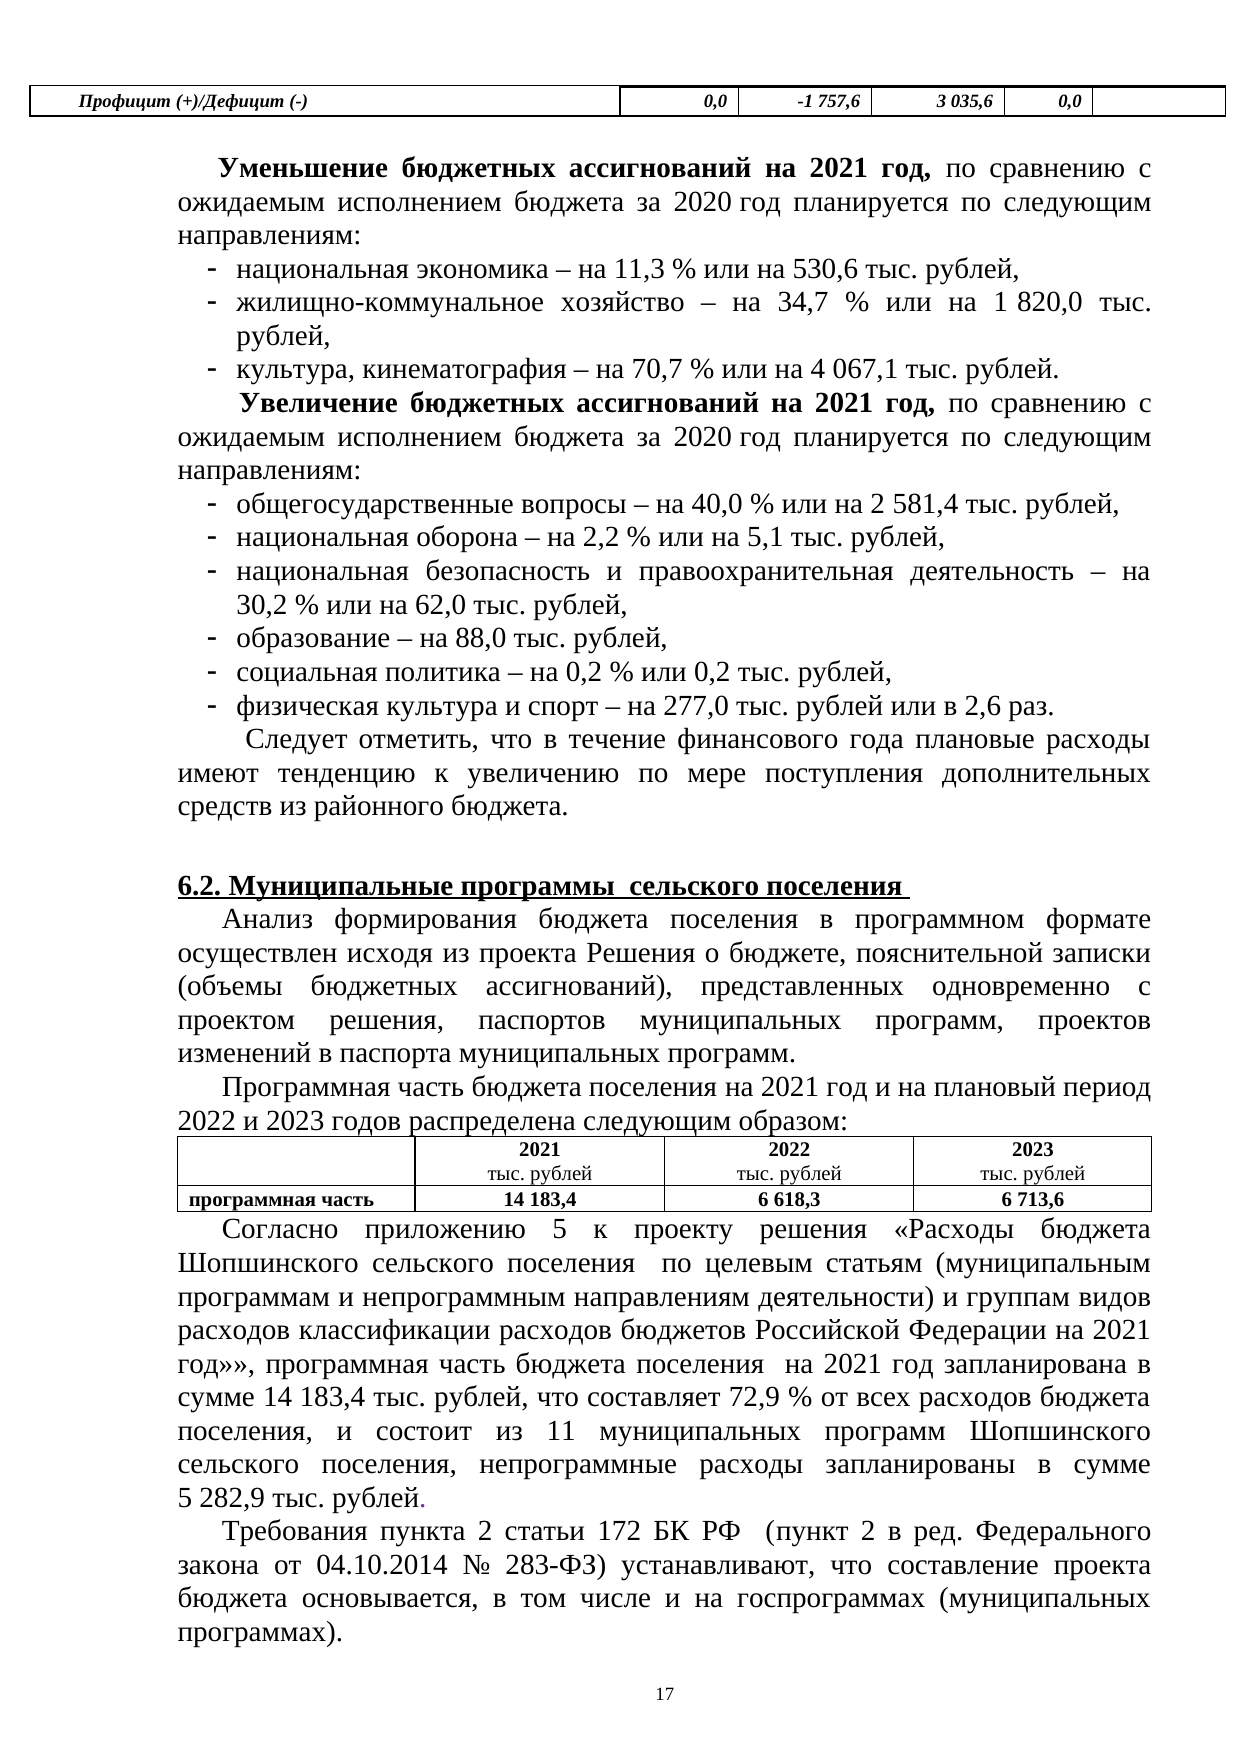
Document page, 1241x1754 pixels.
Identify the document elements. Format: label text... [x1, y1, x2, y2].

table_cell Профицит (+)/Дефицит (-) [31, 86, 619, 114]
table_cell 6 713,6 [914, 1186, 1151, 1211]
table_header [178, 1137, 414, 1185]
text Увеличение бюджетных ассигнований на 2021 год, по сравнению с ожидаемым исполнением бюджета за 2020 год планируется по следующим направлениям: [177, 385, 1152, 486]
table_cell -1 757,6 [739, 88, 871, 114]
list образование – на 88,0 тыс. рублей, [207, 620, 1152, 654]
text 6.2. Муниципальные программы сельского поселения [177, 868, 1152, 901]
table_header 2023 тыс. рублей [914, 1137, 1151, 1185]
table_cell программная часть [178, 1186, 414, 1211]
list культура, кинематография – на 70,7 % или на 4 067,1 тыс. рублей. [207, 352, 1152, 385]
list общегосударственные вопросы – на 40,0 % или на 2 581,4 тыс. рублей, [207, 486, 1152, 519]
table_cell 3 035,6 [872, 88, 1004, 114]
text Уменьшение бюджетных ассигнований на 2021 год, по сравнению с ожидаемым исполнением бюджета за 2020 год планируется по следующим направлениям: [177, 150, 1152, 251]
table_header 2022 тыс. рублей [665, 1137, 913, 1185]
text Программная часть бюджета поселения на 2021 год и на плановый период 2022 и 2023 годов распределена следующим образом: [177, 1069, 1152, 1136]
table_cell 14 183,4 [416, 1186, 664, 1211]
text Следует отметить, что в течение финансового года плановые расходы имеют тенденцию к увеличению по мере поступления дополнительных средств из районного бюджета. [177, 721, 1152, 822]
table_cell 0,0 [621, 88, 738, 114]
list национальная безопасность и правоохранительная деятельность – на 30,2 % или на 62,0 тыс. рублей, [207, 553, 1152, 620]
list национальная оборона – на 2,2 % или на 5,1 тыс. рублей, [207, 519, 1152, 553]
table_header 2021 тыс. рублей [416, 1137, 664, 1185]
text Анализ формирования бюджета поселения в программном формате осуществлен исходя из проекта Решения о бюджете, пояснительной записки (объемы бюджетных ассигнований), представленных одновременно с проектом решения, паспортов муниципальных программ, проектов изменений в паспорта муниципальных программ. [177, 901, 1152, 1069]
list жилищно-коммунальное хозяйство – на 34,7 % или на 1 820,0 тыс. рублей, [207, 284, 1152, 352]
list социальная политика – на 0,2 % или 0,2 тыс. рублей, [207, 654, 1152, 688]
table_cell [1093, 88, 1225, 114]
text Требования пункта 2 статьи 172 БК РФ (пункт 2 в ред. Федерального закона от 04.10.2014 № 283-ФЗ) устанавливают, что составление проекта бюджета основывается, в том числе и на госпрограммах (муниципальных программах). [177, 1513, 1152, 1648]
list физическая культура и спорт – на 277,0 тыс. рублей или в 2,6 раз. [207, 688, 1152, 721]
table_cell 6 618,3 [665, 1186, 913, 1211]
table_cell 0,0 [1005, 88, 1092, 114]
text Согласно приложению 5 к проекту решения «Расходы бюджета Шопшинского сельского поселения по целевым статьям (муниципальным программам и непрограммным направлениям деятельности) и группам видов расходов классификации расходов бюджетов Российской Федерации на 2021 год»», программная часть бюджета поселения на 2021 год запланирована в сумме 14 183,4 тыс. рублей, что составляет 72,9 % от всех расходов бюджета поселения, и состоит из 11 муниципальных программ Шопшинского сельского поселения, непрограммные расходы запланированы в сумме 5 282,9 тыс. рублей. [177, 1212, 1152, 1513]
list национальная экономика – на 11,3 % или на 530,6 тыс. рублей, [207, 251, 1152, 284]
